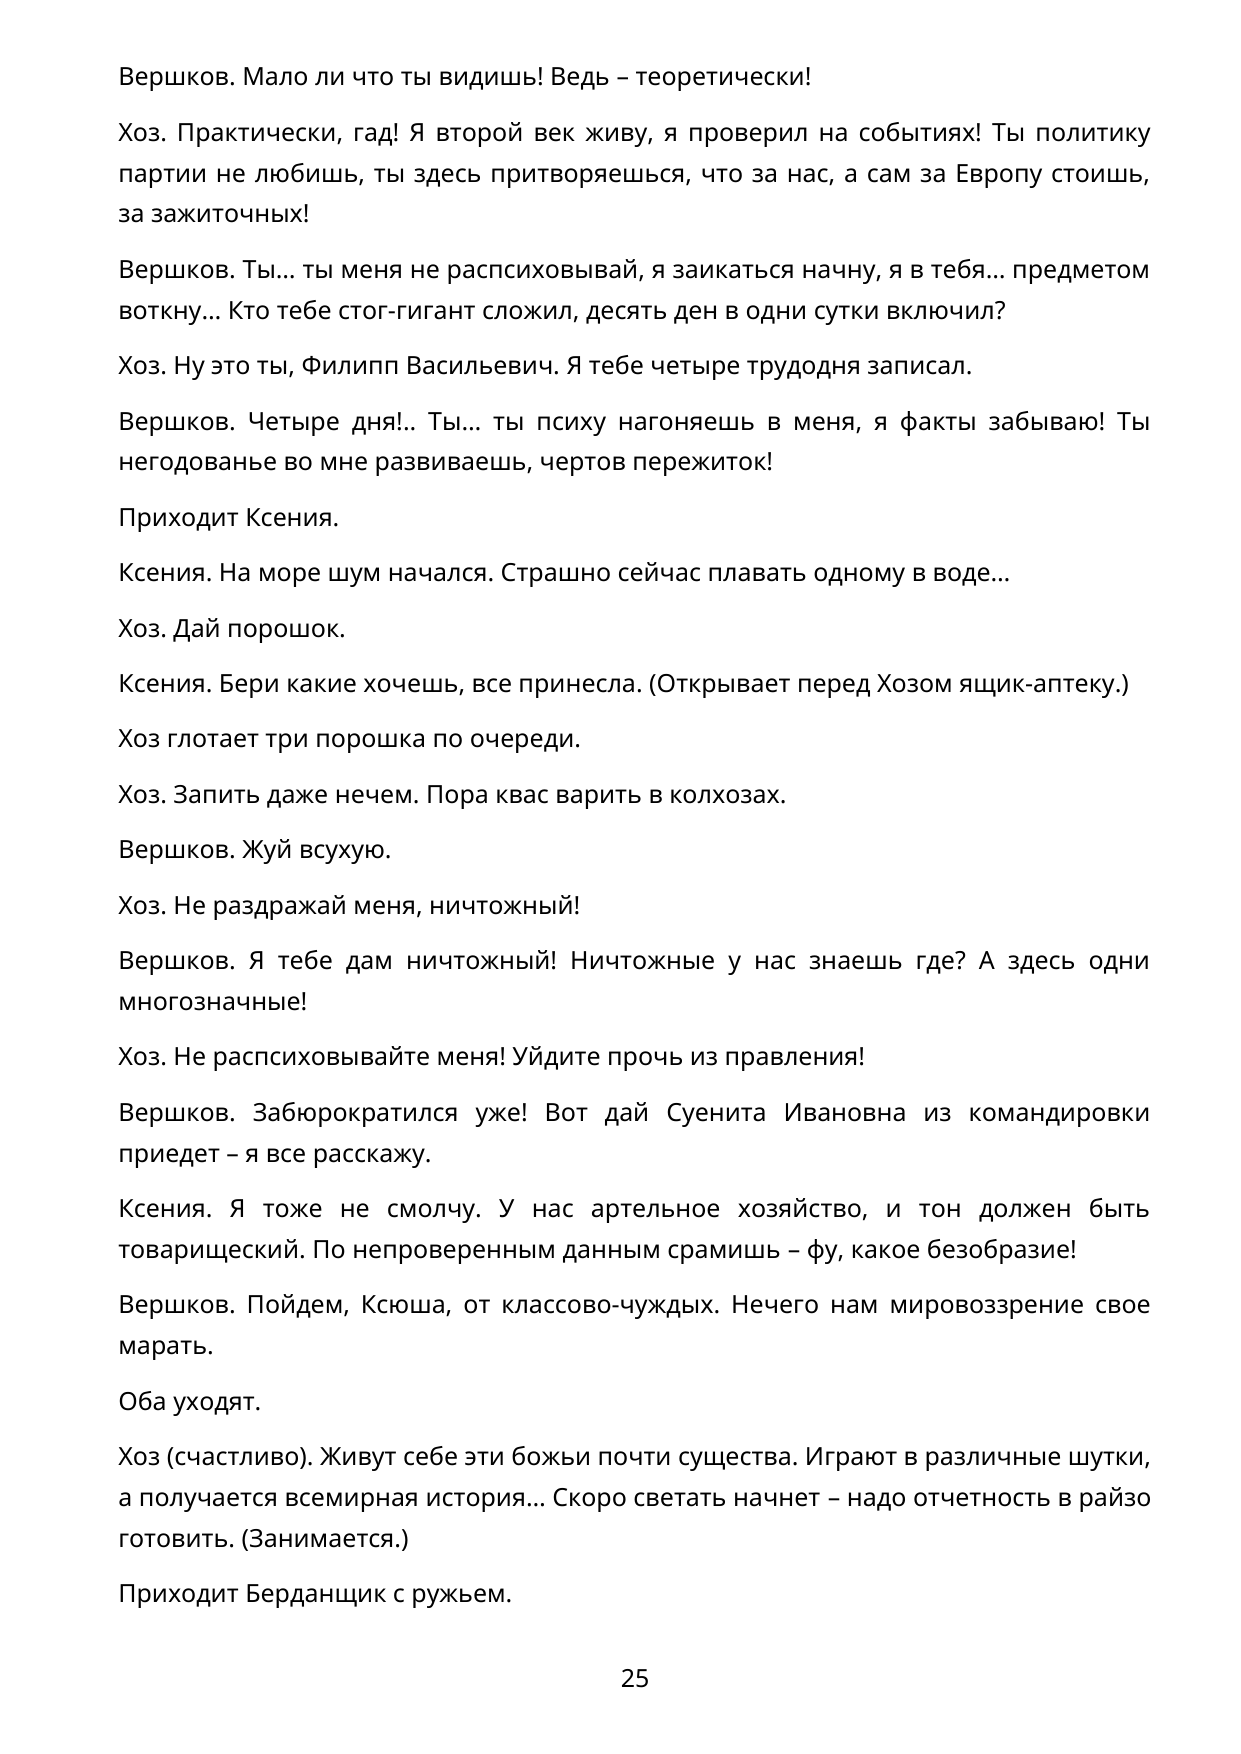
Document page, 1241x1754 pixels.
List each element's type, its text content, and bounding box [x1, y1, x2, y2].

text Оба уходят. [118, 1383, 1152, 1417]
text Ксения. На море шум начался. Страшно сейчас плавать одному в воде… [118, 555, 1152, 589]
text Вершков. Ты… ты меня не распсиховывай, я заикаться начну, я в тебя… предметом воткну… Кто тебе стог-гигант сложил, десять ден в одни сутки включил? [118, 252, 1152, 326]
text Хоз. Не раздражай меня, ничтожный! [118, 887, 1152, 921]
text Вершков. Я тебе дам ничтожный! Ничтожные у нас знаешь где? А здесь одни многозначные! [118, 943, 1152, 1018]
text Ксения. Бери какие хочешь, все принесла. (Открывает перед Хозом ящик-аптеку.) [118, 666, 1152, 700]
text Приходит Берданщик с ружьем. [118, 1576, 1152, 1610]
text Хоз (счастливо). Живут себе эти божьи почти существа. Играют в различные шутки, а получается всемирная история… Скоро светать начнет – надо отчетность в райзо готовить. (Занимается.) [118, 1439, 1152, 1554]
text Хоз. Не распсиховывайте меня! Уйдите прочь из правления! [118, 1039, 1152, 1073]
text Вершков. Забюрократился уже! Вот дай Суенита Ивановна из командировки приедет – я все расскажу. [118, 1094, 1152, 1169]
text Хоз. Практически, гад! Я второй век живу, я проверил на событиях! Ты политику партии не любишь, ты здесь притворяешься, что за нас, а сам за Европу стоишь, за зажиточных! [118, 114, 1152, 230]
text Хоз глотает три порошка по очереди. [118, 721, 1152, 755]
text Вершков. Мало ли что ты видишь! Ведь – теоретически! [118, 59, 1152, 93]
text Вершков. Четыре дня!.. Ты… ты психу нагоняешь в меня, я факты забываю! Ты негодованье во мне развиваешь, чертов пережиток! [118, 403, 1152, 478]
text Хоз. Ну это ты, Филипп Васильевич. Я тебе четыре трудодня записал. [118, 348, 1152, 382]
text Вершков. Жуй всухую. [118, 832, 1152, 866]
text Хоз. Дай порошок. [118, 610, 1152, 644]
text Ксения. Я тоже не смолчу. У нас артельное хозяйство, и тон должен быть товарищеский. По непроверенным данным срамишь – фу, какое безобразие! [118, 1191, 1152, 1266]
text Приходит Ксения. [118, 499, 1152, 533]
text Хоз. Запить даже нечем. Пора квас варить в колхозах. [118, 777, 1152, 811]
text Вершков. Пойдем, Ксюша, от классово-чуждых. Нечего нам мировоззрение свое марать. [118, 1287, 1152, 1362]
